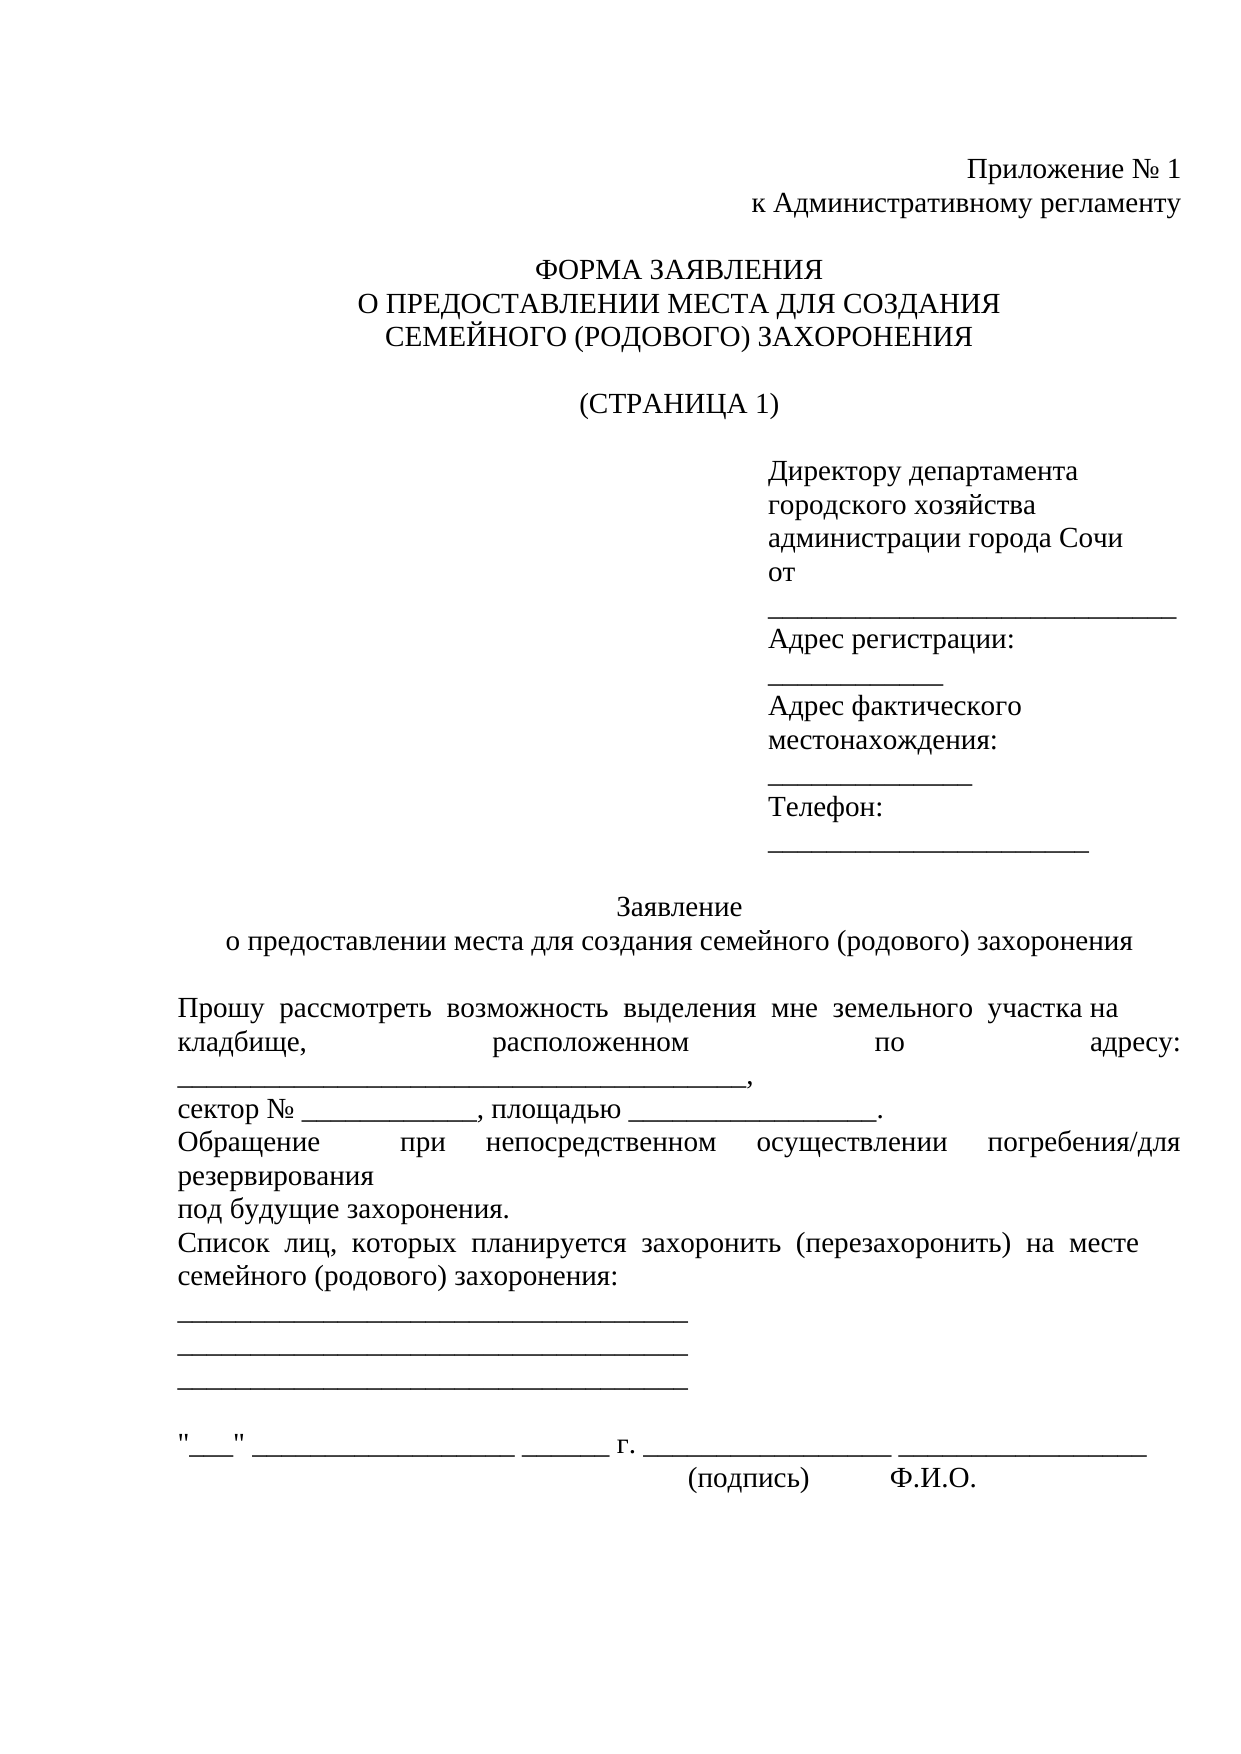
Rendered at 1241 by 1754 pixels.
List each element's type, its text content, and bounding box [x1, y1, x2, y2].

text О ПРЕДОСТАВЛЕНИИ МЕСТА ДЛЯ СОЗДАНИЯ [177, 286, 1181, 319]
text сектор № ____________, площадью _________________. [177, 1091, 1181, 1124]
text о предоставлении места для создания семейного (родового) захоронения [177, 923, 1181, 957]
text Телефон: ______________________ [768, 789, 1181, 856]
text Адрес регистрации: ____________ [768, 621, 1181, 688]
text ФОРМА ЗАЯВЛЕНИЯ [177, 252, 1181, 286]
text городского хозяйства [768, 487, 1181, 521]
text ___________________________________ [177, 1359, 1181, 1393]
text администрации города Сочи [768, 521, 1181, 554]
text Адрес фактического [768, 688, 1181, 722]
text СЕМЕЙНОГО (РОДОВОГО) ЗАХОРОНЕНИЯ [177, 319, 1181, 353]
text Директору департамента [768, 453, 1181, 487]
text "___" __________________ ______ г. _________________ _________________ [177, 1426, 1181, 1460]
text Приложение № 1 [177, 152, 1181, 185]
text семейного (родового) захоронения: [177, 1258, 1181, 1292]
text Заявление [177, 889, 1181, 923]
text от ____________________________ [768, 554, 1181, 621]
text кладбище, расположенном по адресу: _______________________________________, [177, 1024, 1181, 1091]
text ___________________________________ [177, 1292, 1181, 1326]
text Обращение при непосредственном осуществлении погребения/для резервирования [177, 1124, 1181, 1191]
text ___________________________________ [177, 1326, 1181, 1359]
text (СТРАНИЦА 1) [177, 386, 1181, 420]
text (подпись) Ф.И.О. [177, 1460, 1181, 1493]
text к Административному регламенту [177, 185, 1181, 219]
text Прошу рассмотреть возможность выделения мне земельного участка на [177, 990, 1181, 1024]
text под будущие захоронения. [177, 1191, 1181, 1225]
text местонахождения: ______________ [768, 722, 1181, 789]
text Список лиц, которых планируется захоронить (перезахоронить) на месте [177, 1225, 1181, 1258]
